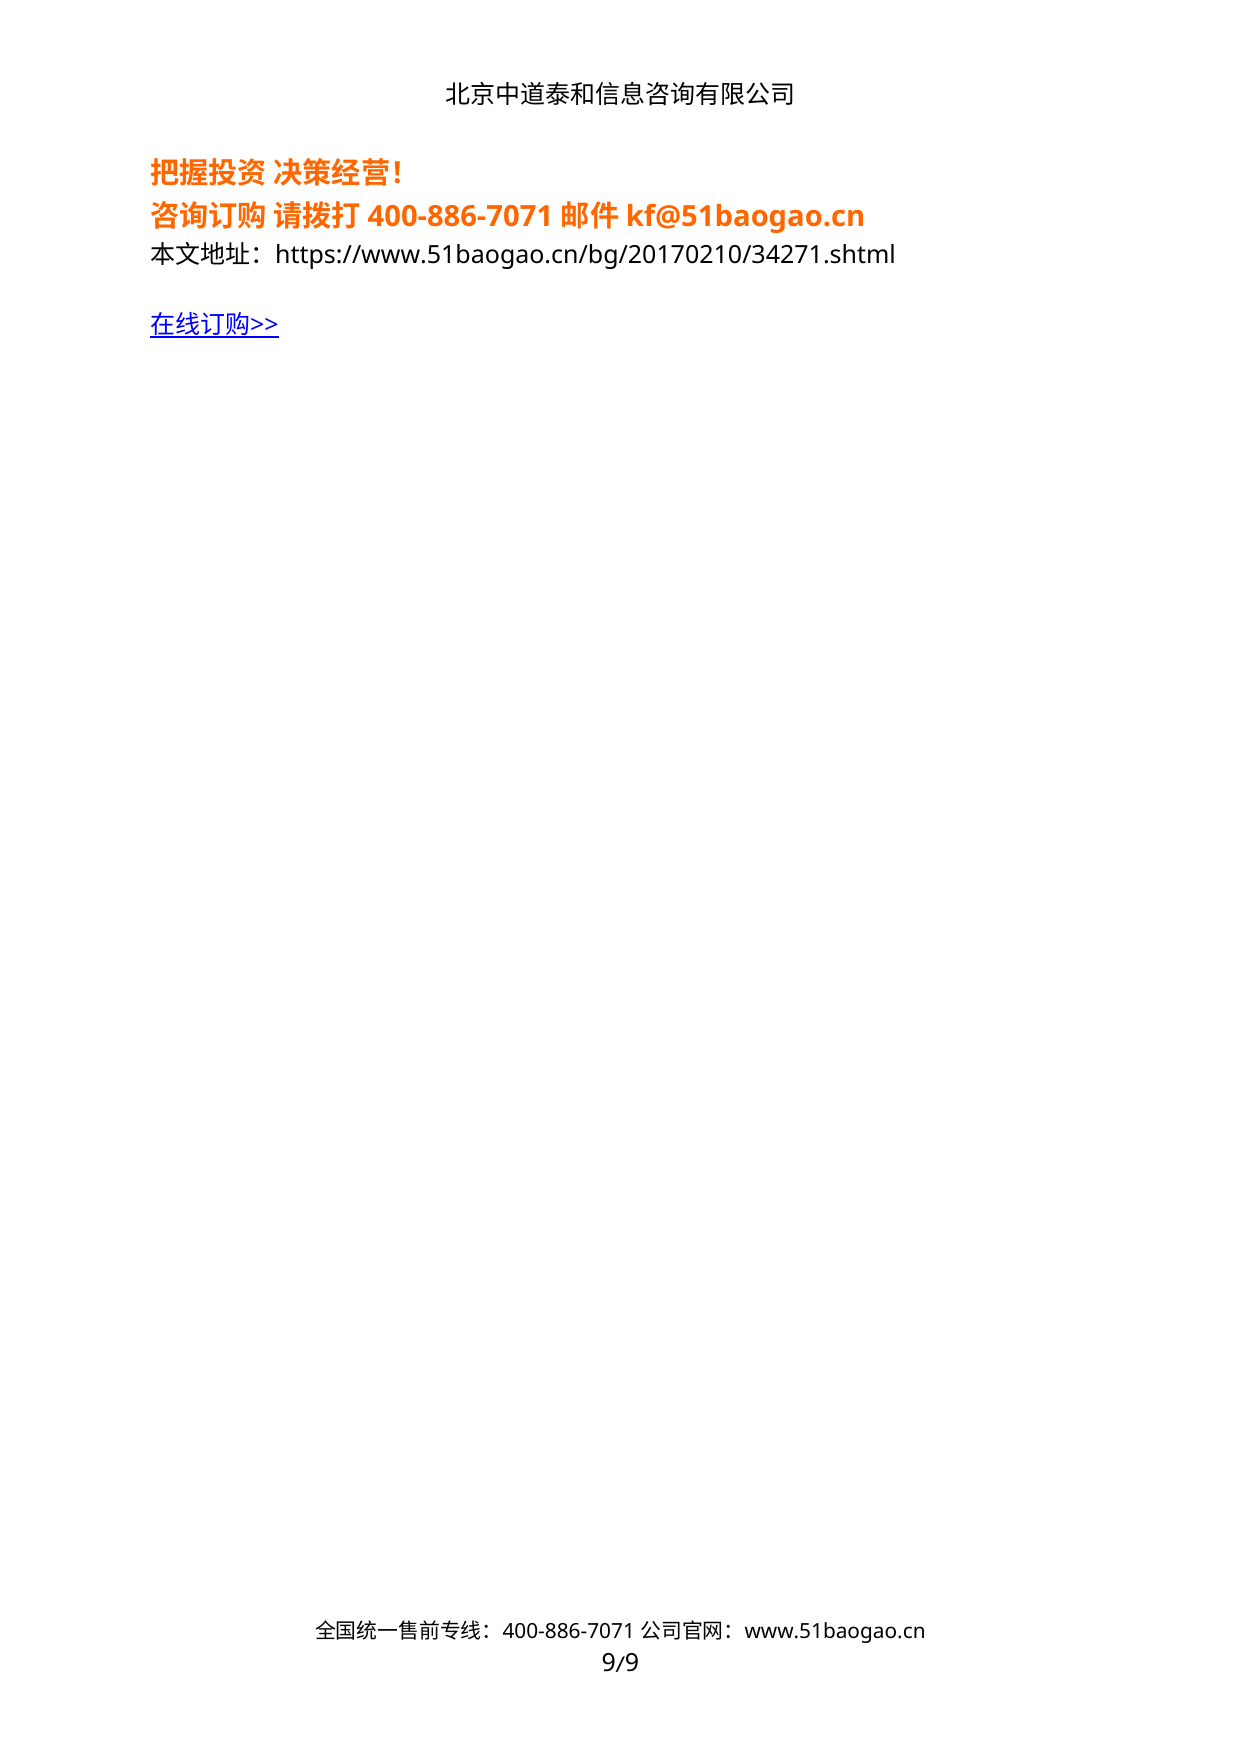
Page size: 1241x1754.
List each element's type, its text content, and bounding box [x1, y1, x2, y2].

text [150, 150, 1090, 271]
text 在线订购>> [150, 271, 1090, 341]
